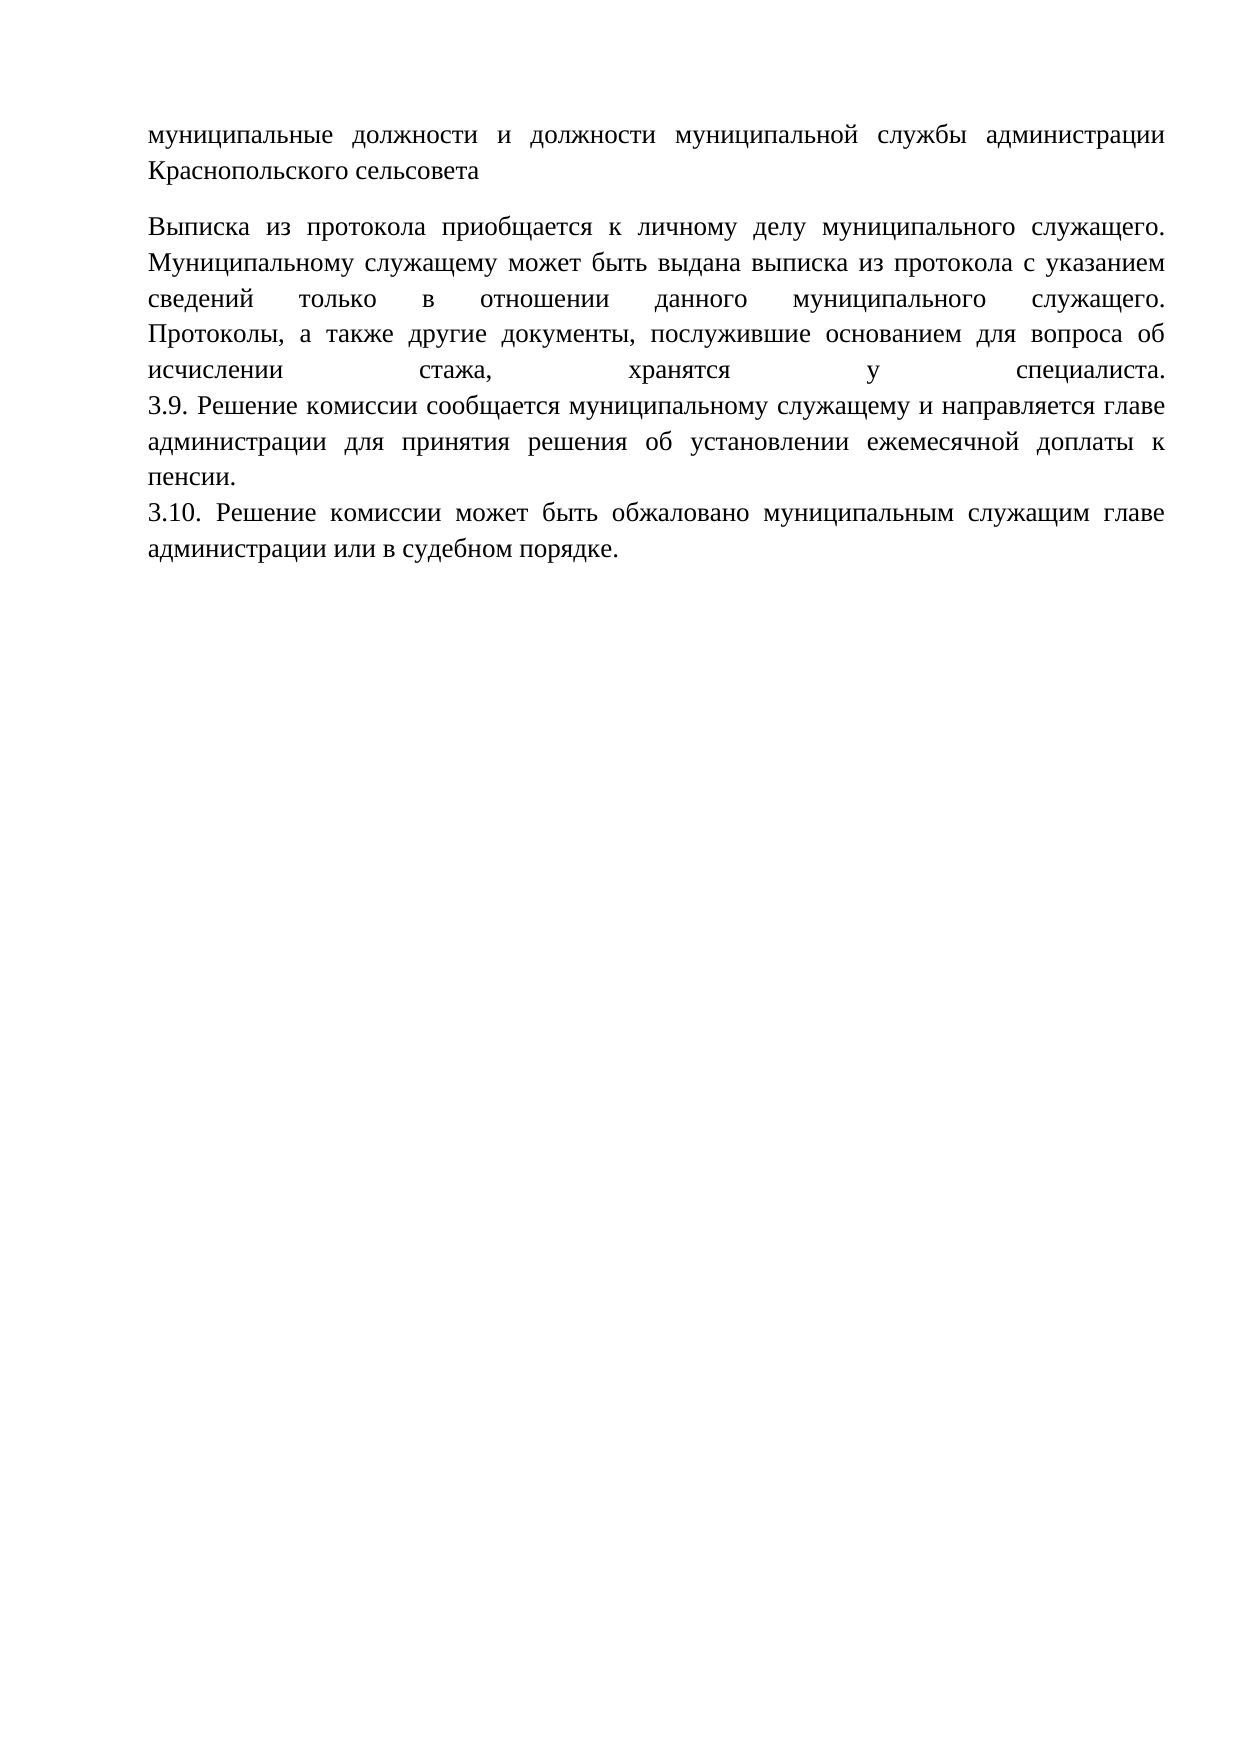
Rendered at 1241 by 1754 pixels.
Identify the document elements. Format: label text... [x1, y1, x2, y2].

text Выписка из протокола приобщается к личному делу муниципального служащего. Муниципальному служащему может быть выдана выписка из протокола с указанием сведений только в отношении данного муниципального служащего. Протоколы, а также другие документы, послужившие основанием для вопроса об исчислении стажа, хранятся у специалиста. 3.9. Решение комиссии сообщается муниципальному служащему и направляется главе администрации для принятия решения об установлении ежемесячной доплаты к пенсии. 3.10. Решение комиссии может быть обжаловано муниципальным служащим главе администрации или в судебном порядке. [148, 210, 1167, 563]
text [148, 118, 1167, 185]
